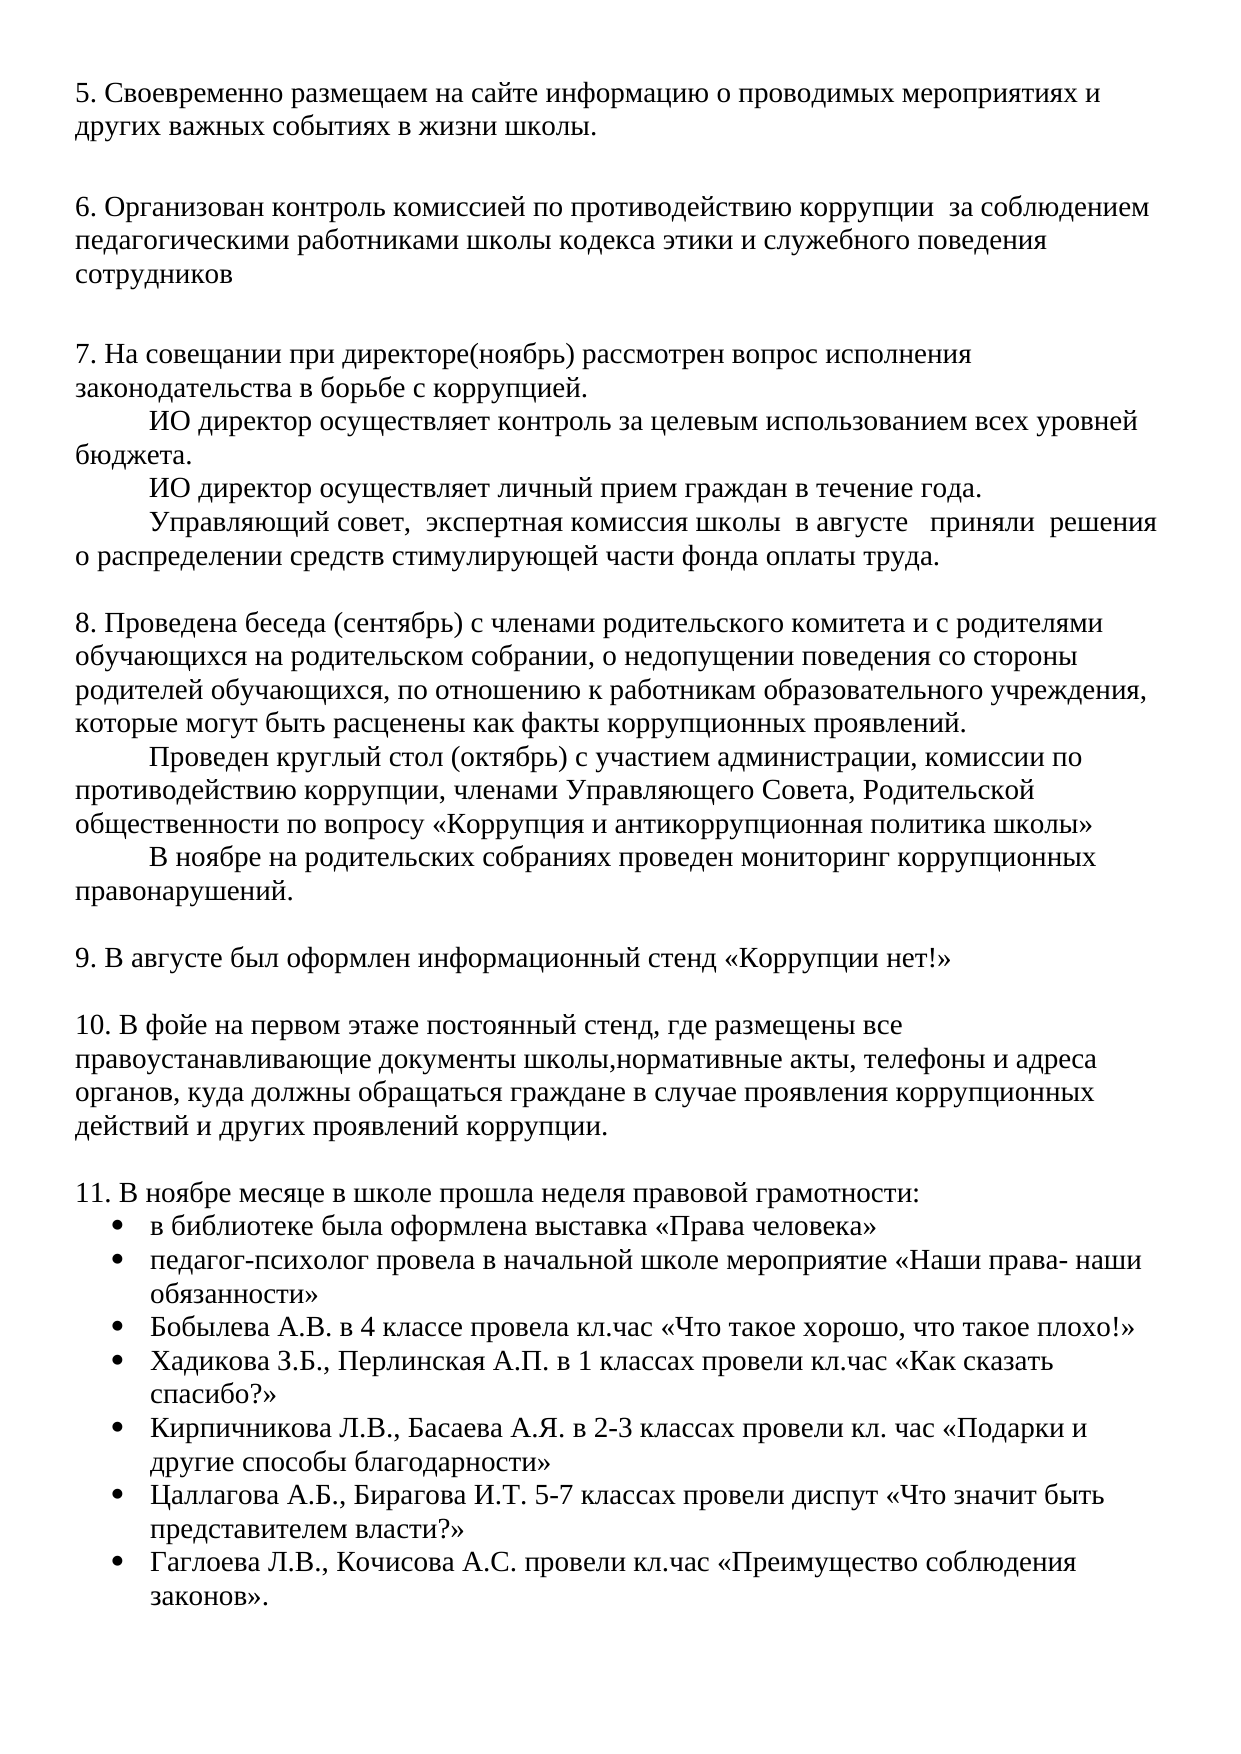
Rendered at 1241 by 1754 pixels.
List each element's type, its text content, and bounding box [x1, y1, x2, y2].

text 11. В ноябре месяце в школе прошла неделя правовой грамотности: [75, 1175, 1165, 1208]
text Проведен круглый стол (октябрь) с участием администрации, комиссии по противодействию коррупции, членами Управляющего Совета, Родительской общественности по вопросу «Коррупция и антикоррупционная политика школы» [75, 739, 1165, 839]
text 10. В фойе на первом этаже постоянный стенд, где размещены все правоустанавливающие документы школы,нормативные акты, телефоны и адреса органов, куда должны обращаться граждане в случае проявления коррупционных действий и других проявлений коррупции. [75, 1007, 1165, 1141]
list педагог-психолог провела в начальной школе мероприятие «Наши права- наши обязанности» [112, 1242, 1165, 1309]
text ИО директор осуществляет контроль за целевым использованием всех уровней бюджета. [75, 403, 1165, 471]
text 8. Проведена беседа (сентябрь) с членами родительского комитета и с родителями обучающихся на родительском собрании, о недопущении поведения со стороны родителей обучающихся, по отношению к работникам образовательного учреждения, которые могут быть расценены как факты коррупционных проявлений. [75, 605, 1165, 739]
text 9. В августе был оформлен информационный стенд «Коррупции нет!» [75, 940, 1165, 974]
text Управляющий совет, экспертная комиссия школы в августе приняли решения о распределении средств стимулирующей части фонда оплаты труда. [75, 504, 1165, 571]
list Бобылева А.В. в 4 классе провела кл.час «Что такое хорошо, что такое плохо!» [112, 1309, 1165, 1343]
text 5. Своевременно размещаем на сайте информацию о проводимых мероприятиях и других важных событиях в жизни школы. [75, 75, 1165, 142]
text 7. На совещании при директоре(ноябрь) рассмотрен вопрос исполнения законодательства в борьбе с коррупцией. [75, 336, 1165, 403]
list в библиотеке была оформлена выставка «Права человека» [112, 1208, 1165, 1242]
text 6. Организован контроль комиссией по противодействию коррупции за соблюдением педагогическими работниками школы кодекса этики и служебного поведения сотрудников [75, 189, 1165, 289]
list Гаглоева Л.В., Кочисова А.С. провели кл.час «Преимущество соблюдения законов». [112, 1544, 1165, 1612]
text В ноябре на родительских собраниях проведен мониторинг коррупционных правонарушений. [75, 839, 1165, 907]
list Хадикова З.Б., Перлинская А.П. в 1 классах провели кл.час «Как сказать спасибо?» [112, 1343, 1165, 1410]
list Кирпичникова Л.В., Басаева А.Я. в 2-3 классах провели кл. час «Подарки и другие способы благодарности» [112, 1410, 1165, 1477]
list Цаллагова А.Б., Бирагова И.Т. 5-7 классах провели диспут «Что значит быть представителем власти?» [112, 1477, 1165, 1544]
text ИО директор осуществляет личный прием граждан в течение года. [75, 471, 1165, 504]
